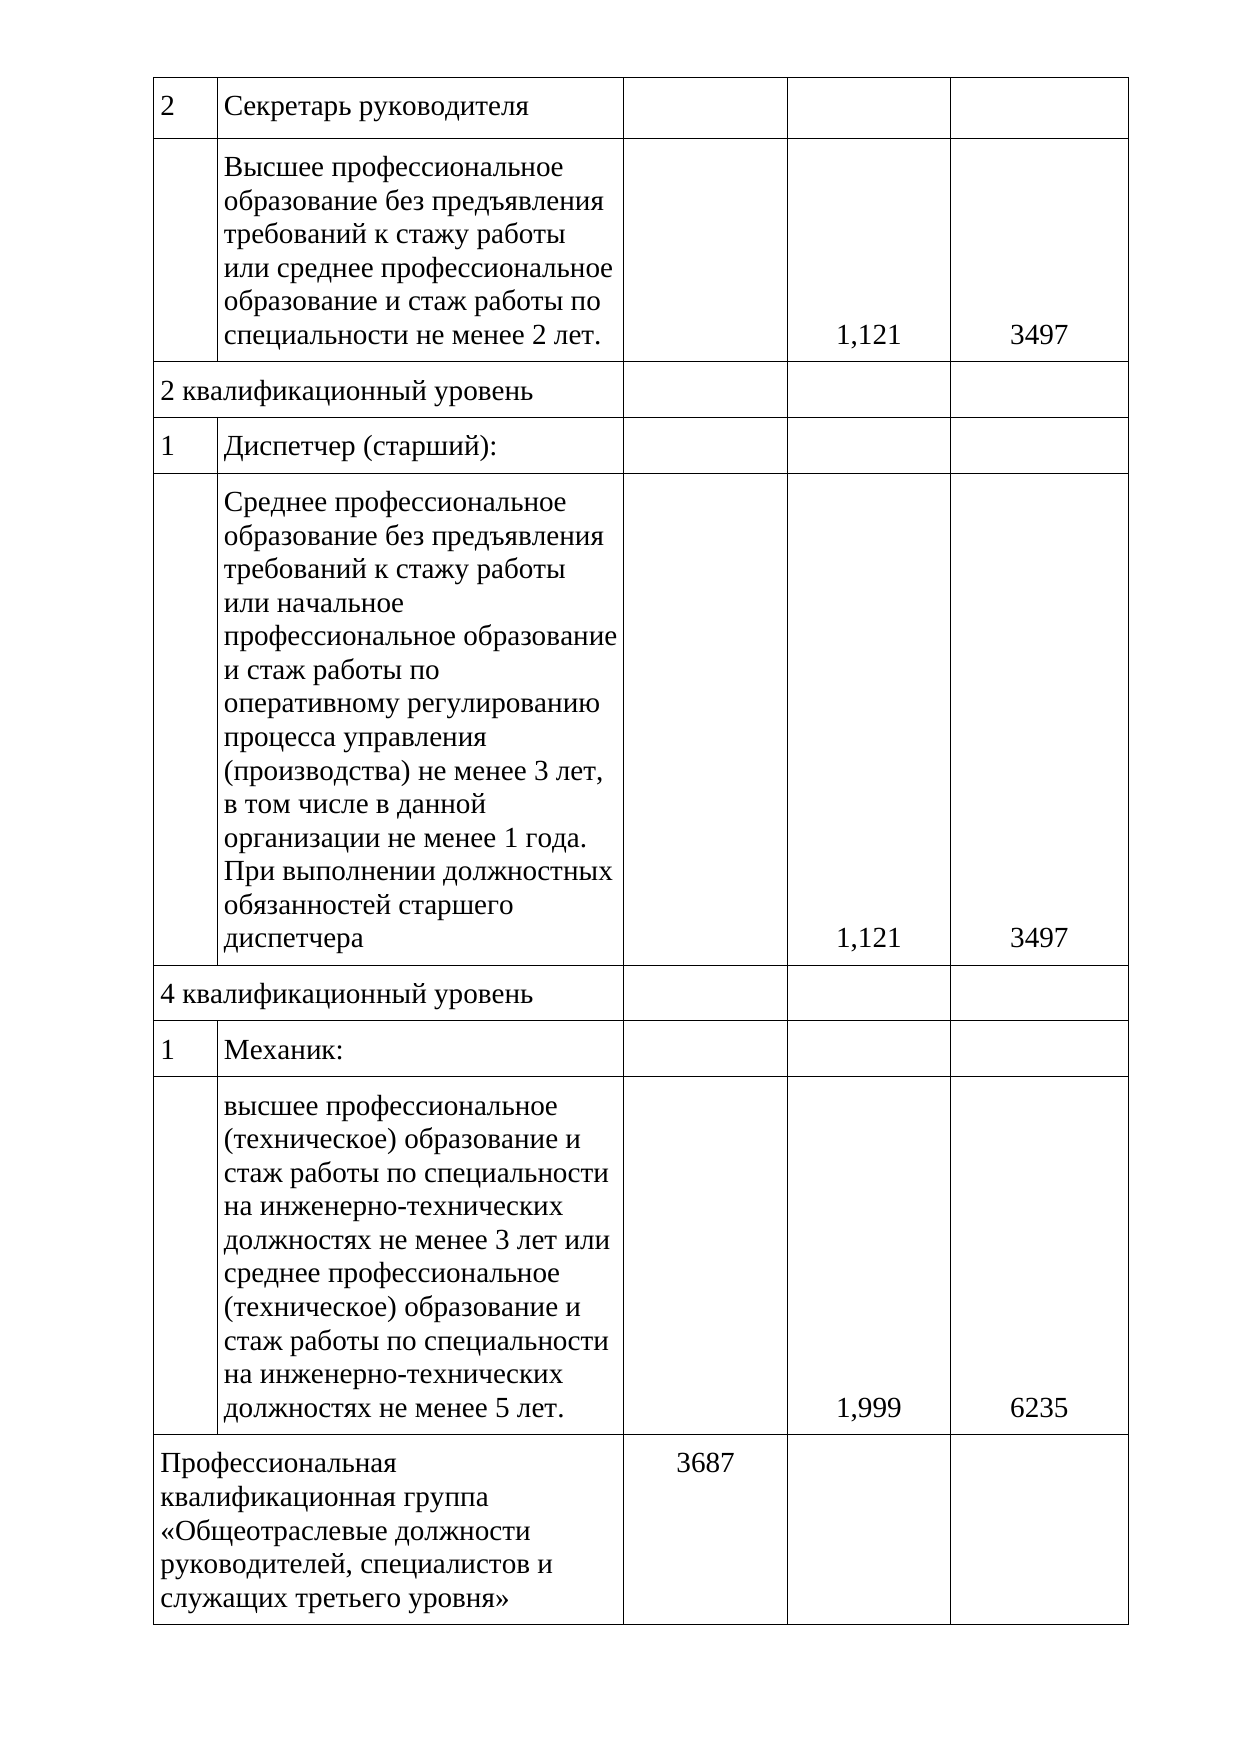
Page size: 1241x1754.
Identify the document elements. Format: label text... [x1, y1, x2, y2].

table_cell [788, 78, 950, 137]
table_cell [154, 474, 217, 964]
table_cell 4 квалификационный уровень [154, 966, 623, 1020]
table_cell [951, 362, 1128, 417]
table_cell [624, 78, 787, 137]
table_cell [951, 78, 1128, 137]
table_cell Среднее профессиональное образование без предъявления требований к стажу работы или начальное профессиональное образование и стаж работы по оперативному регулированию процесса управления (производства) не менее 3 лет, в том числе в данной организации не менее 1 года. При выполнении должностных обязанностей старшего диспетчера [218, 474, 623, 964]
table_cell [788, 418, 950, 473]
table_cell [624, 139, 787, 361]
table_cell Секретарь руководителя [218, 78, 623, 137]
table_cell Механик: [218, 1021, 623, 1076]
table_cell [154, 139, 217, 361]
table_cell [624, 1021, 787, 1076]
table_cell 2 квалификационный уровень [154, 362, 623, 417]
table_cell [624, 474, 787, 964]
table_cell Профессиональная квалификационная группа «Общеотраслевые должности руководителей, специалистов и служащих третьего уровня» [154, 1435, 623, 1624]
table_cell 3687 [624, 1435, 787, 1624]
table_cell [951, 418, 1128, 473]
table_cell 1,999 [788, 1077, 950, 1434]
table_cell [624, 966, 787, 1020]
table_cell [624, 418, 787, 473]
table_cell Диспетчер (старший): [218, 418, 623, 473]
table_cell 3497 [951, 474, 1128, 964]
table_cell [788, 1435, 950, 1624]
table_cell 1,121 [788, 139, 950, 361]
table_cell [951, 966, 1128, 1020]
table_cell [788, 362, 950, 417]
table_cell [624, 1077, 787, 1434]
table_cell 1 [154, 418, 217, 473]
table_cell [154, 1077, 217, 1434]
table_cell 1 [154, 1021, 217, 1076]
table_cell Высшее профессиональное образование без предъявления требований к стажу работы или среднее профессиональное образование и стаж работы по специальности не менее 2 лет. [218, 139, 623, 361]
table_cell 1,121 [788, 474, 950, 964]
table_cell [951, 1435, 1128, 1624]
table_cell [788, 1021, 950, 1076]
table_cell [624, 362, 787, 417]
table_cell [951, 1021, 1128, 1076]
table_cell [788, 966, 950, 1020]
table_cell 6235 [951, 1077, 1128, 1434]
table_cell высшее профессиональное (техническое) образование и стаж работы по специальности на инженерно-технических должностях не менее 3 лет или среднее профессиональное (техническое) образование и стаж работы по специальности на инженерно-технических должностях не менее 5 лет. [218, 1077, 623, 1434]
table_cell 2 [154, 78, 217, 137]
table_cell 3497 [951, 139, 1128, 361]
